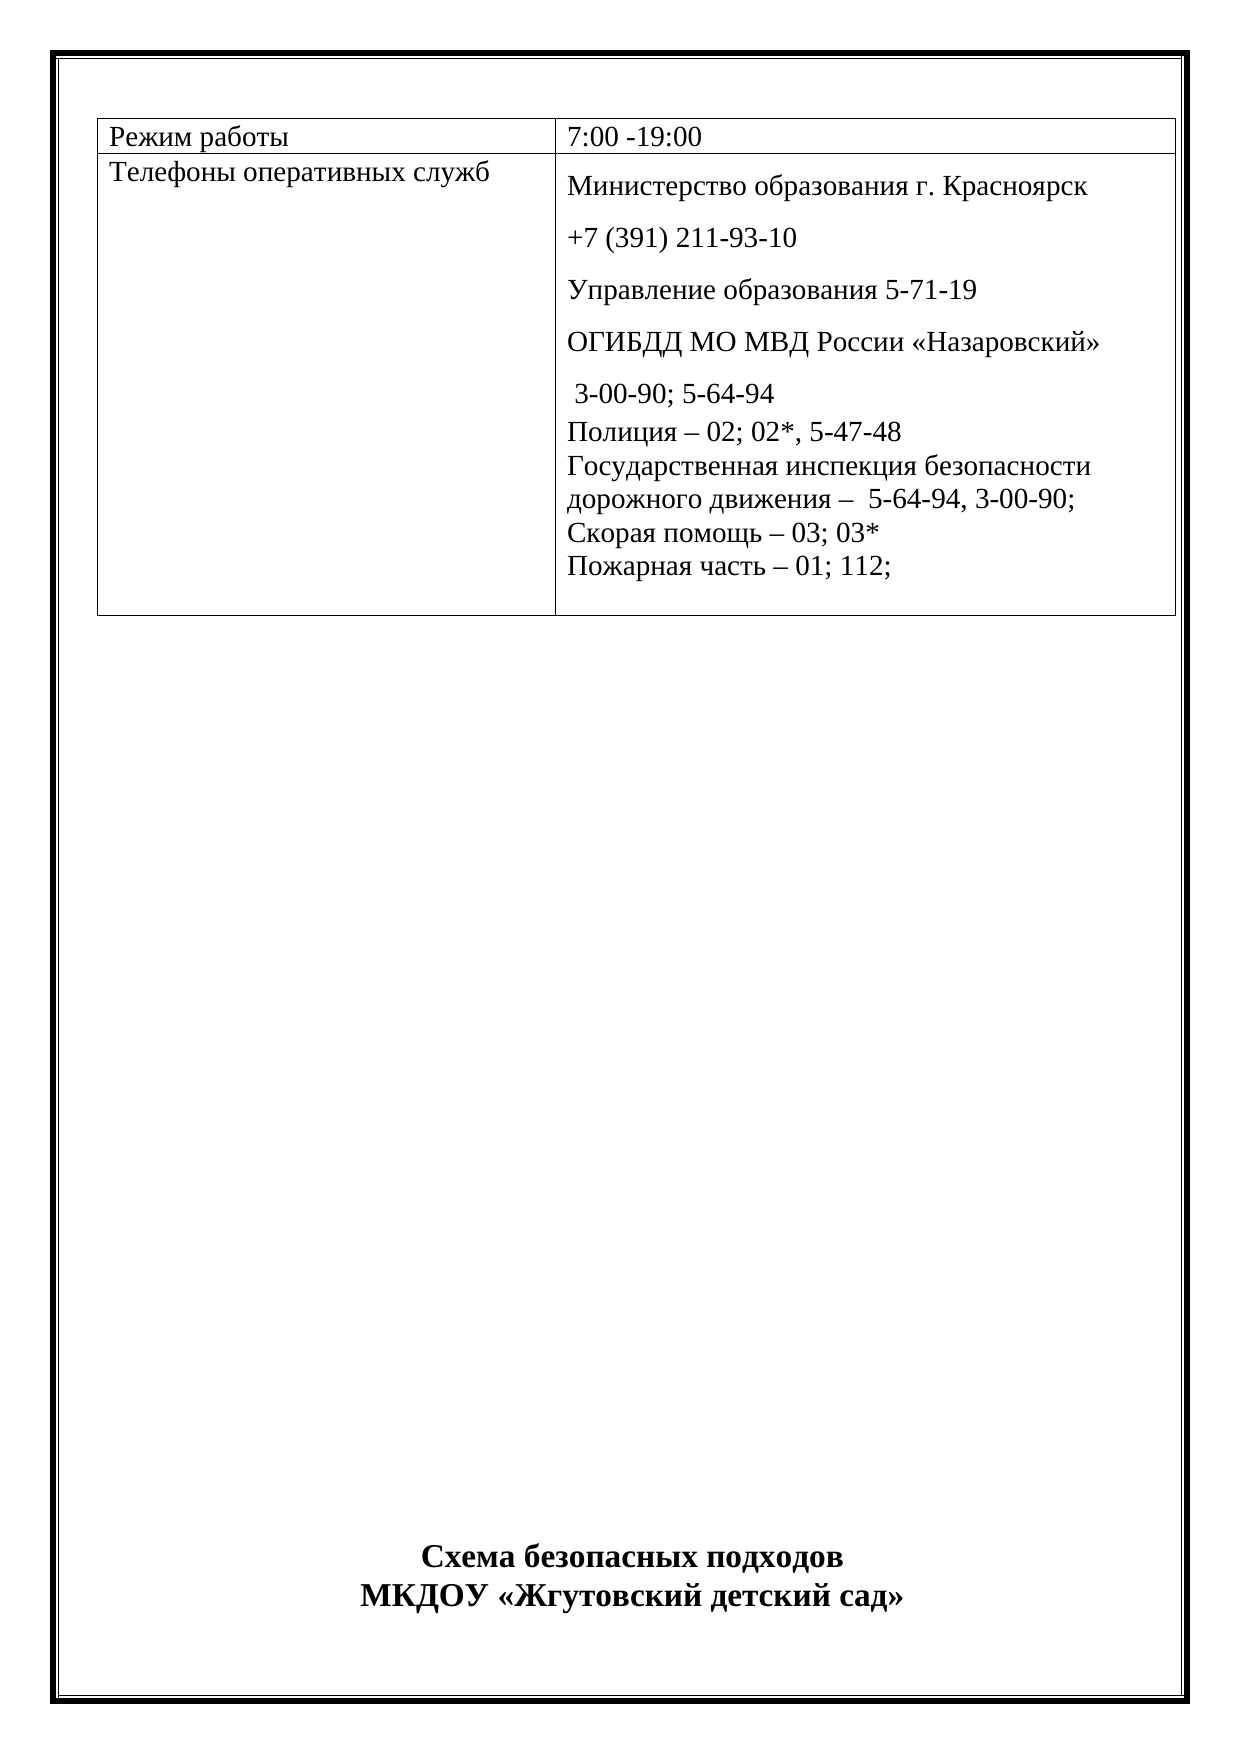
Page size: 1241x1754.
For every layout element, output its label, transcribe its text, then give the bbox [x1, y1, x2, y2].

text Схема безопасных подходов [112, 1536, 1152, 1575]
text МКДОУ «Жгутовский детский сад» [112, 1575, 1152, 1613]
table_cell Телефоны оперативных служб [98, 154, 555, 615]
table_cell Министерство образования г. Красноярск +7 (391) 211-93-10 Управление образования 5-71-19 ОГИБДД МО МВД России «Назаровский» 3-00-90; 5-64-94 Полиция – 02; 02*, 5-47-48 Государственная инспекция безопасности дорожного движения – 5-64-94, 3-00-90; Скорая помощь – 03; 03* Пожарная часть – 01; 112; [556, 154, 1175, 615]
table_cell 7:00 -19:00 [556, 119, 1175, 153]
table_cell Режим работы [98, 119, 555, 153]
